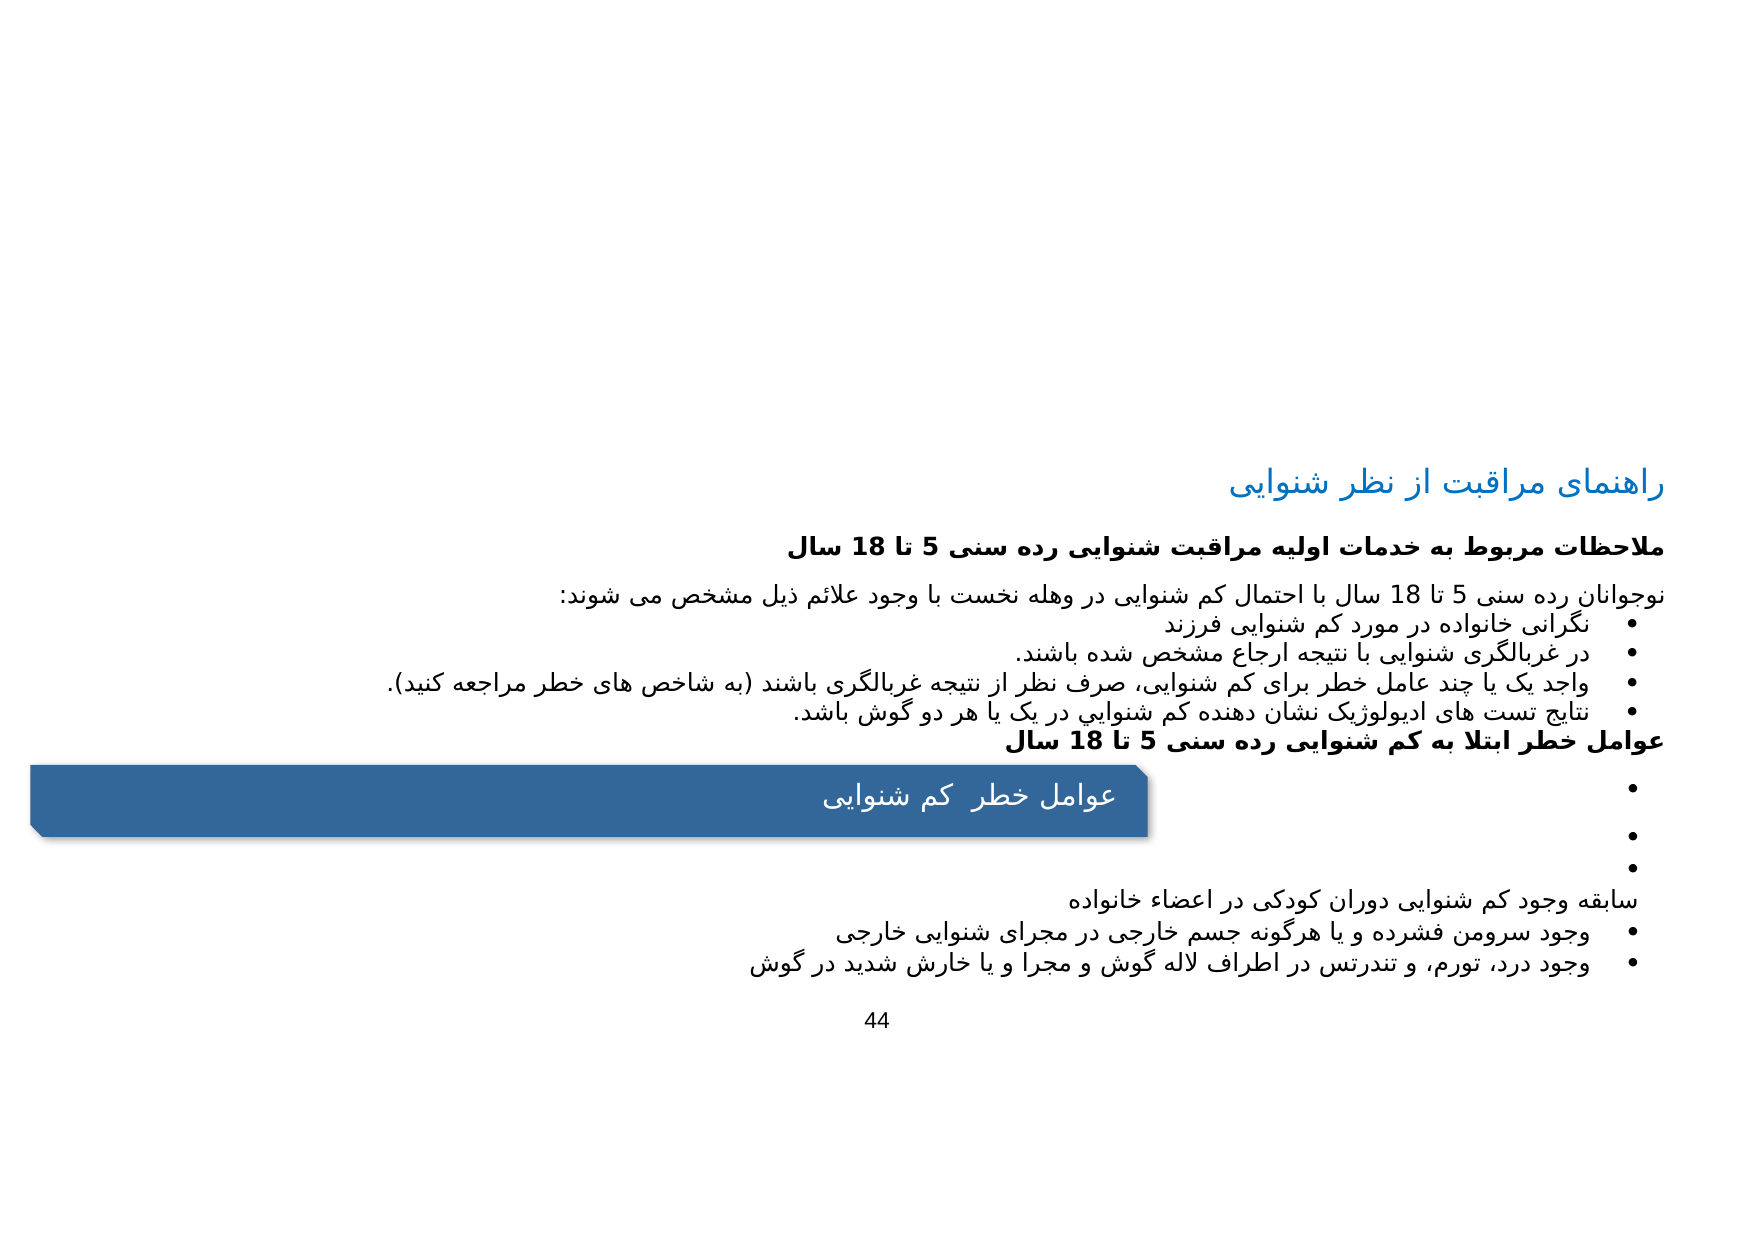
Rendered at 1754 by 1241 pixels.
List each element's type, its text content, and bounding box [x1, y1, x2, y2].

text راهنمای مراقبت از نظر شنوايی [88, 463, 1665, 502]
text نوجوانان رده سنی 5 تا 18 سال با احتمال کم شنوایی در وهله نخست با وجود علائم ذیل مشخص می شوند: [88, 580, 1665, 609]
text عوامل خطر ابتلا به کم شنوایی رده سنی 5 تا 18 سال [88, 726, 1665, 755]
list نگرانی خانواده در مورد کم شنوایی فرزند [88, 609, 1628, 639]
list وجود سرومن فشرده و یا هرگونه جسم خارجی در مجرای شنوایی خارجی [88, 917, 1629, 946]
list واجد یک یا چند عامل خطر برای کم شنوایی، صرف نظر از نتیجه غربالگری باشند (به شاخص های خطر مراجعه کنید). [88, 668, 1628, 697]
list نتايج تست های ادیولوژیک نشان دهنده کم شنوايي در يک يا هر دو گوش باشد. [88, 697, 1628, 726]
list وجود درد، تورم، و تندرتس در اطراف لاله گوش و مجرا و یا خارش شدید در گوش [88, 948, 1629, 977]
text ملاحظات مربوط به خدمات اولیه مراقبت شنوایی رده سنی 5 تا 18 سال [88, 532, 1665, 561]
list سابقه وجود کم شنوایی دوران کودکی در اعضاء خانواده [88, 774, 1629, 914]
list در غربالگری شنوایی با نتیجه ارجاع مشخص شده باشند. [88, 639, 1628, 668]
